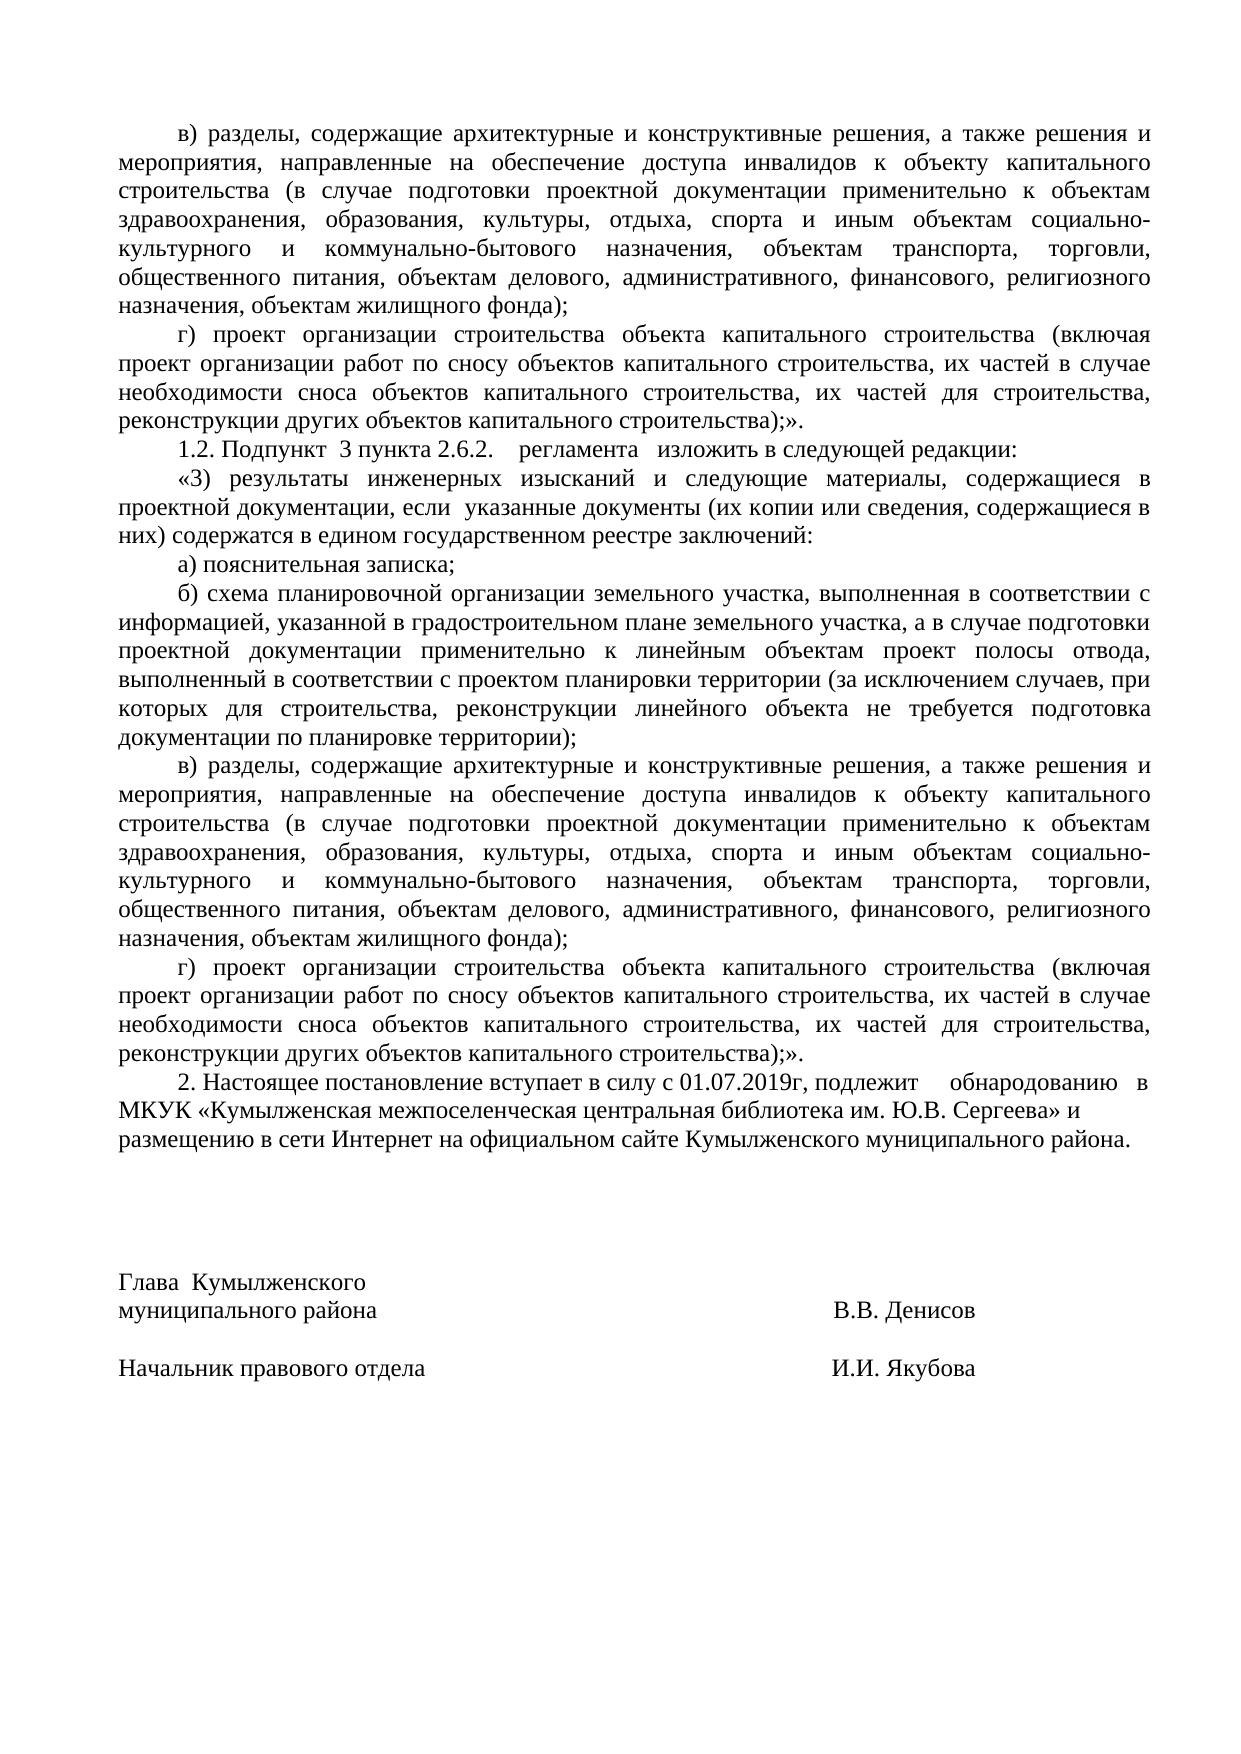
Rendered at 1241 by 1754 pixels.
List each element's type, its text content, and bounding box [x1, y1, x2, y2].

text г) проект организации строительства объекта капитального строительства (включая проект организации работ по сносу объектов капитального строительства, их частей в случае необходимости сноса объектов капитального строительства, их частей для строительства, реконструкции других объектов капитального строительства);». [118, 319, 1152, 434]
text в) разделы, содержащие архитектурные и конструктивные решения, а также решения и мероприятия, направленные на обеспечение доступа инвалидов к объекту капитального строительства (в случае подготовки проектной документации применительно к объектам здравоохранения, образования, культуры, отдыха, спорта и иным объектам социально-культурного и коммунально-бытового назначения, объектам транспорта, торговли, общественного питания, объектам делового, административного, финансового, религиозного назначения, объектам жилищного фонда); [118, 118, 1152, 319]
text Начальник правового отдела И.И. Якубова [118, 1353, 1152, 1382]
text «3) результаты инженерных изысканий и следующие материалы, содержащиеся в проектной документации, если указанные документы (их копии или сведения, содержащиеся в них) содержатся в едином государственном реестре заключений: [118, 463, 1152, 549]
text в) разделы, содержащие архитектурные и конструктивные решения, а также решения и мероприятия, направленные на обеспечение доступа инвалидов к объекту капитального строительства (в случае подготовки проектной документации применительно к объектам здравоохранения, образования, культуры, отдыха, спорта и иным объектам социально-культурного и коммунально-бытового назначения, объектам транспорта, торговли, общественного питания, объектам делового, административного, финансового, религиозного назначения, объектам жилищного фонда); [118, 751, 1152, 952]
text г) проект организации строительства объекта капитального строительства (включая проект организации работ по сносу объектов капитального строительства, их частей в случае необходимости сноса объектов капитального строительства, их частей для строительства, реконструкции других объектов капитального строительства);». [118, 952, 1152, 1067]
text 2. Настоящее постановление вступает в силу с 01.07.2019г, подлежит обнародованию в МКУК «Кумылженская межпоселенческая центральная библиотека им. Ю.В. Сергеева» и размещению в сети Интернет на официальном сайте Кумылженского муниципального района. [118, 1067, 1152, 1153]
text а) пояснительная записка; [118, 549, 1152, 578]
text Глава Кумылженского [118, 1267, 1152, 1295]
text 1.2. Подпункт 3 пункта 2.6.2. регламента изложить в следующей редакции: [118, 434, 1152, 463]
text муниципального района В.В. Денисов [118, 1295, 1152, 1324]
text б) схема планировочной организации земельного участка, выполненная в соответствии с информацией, указанной в градостроительном плане земельного участка, а в случае подготовки проектной документации применительно к линейным объектам проект полосы отвода, выполненный в соответствии с проектом планировки территории (за исключением случаев, при которых для строительства, реконструкции линейного объекта не требуется подготовка документации по планировке территории); [118, 578, 1152, 751]
